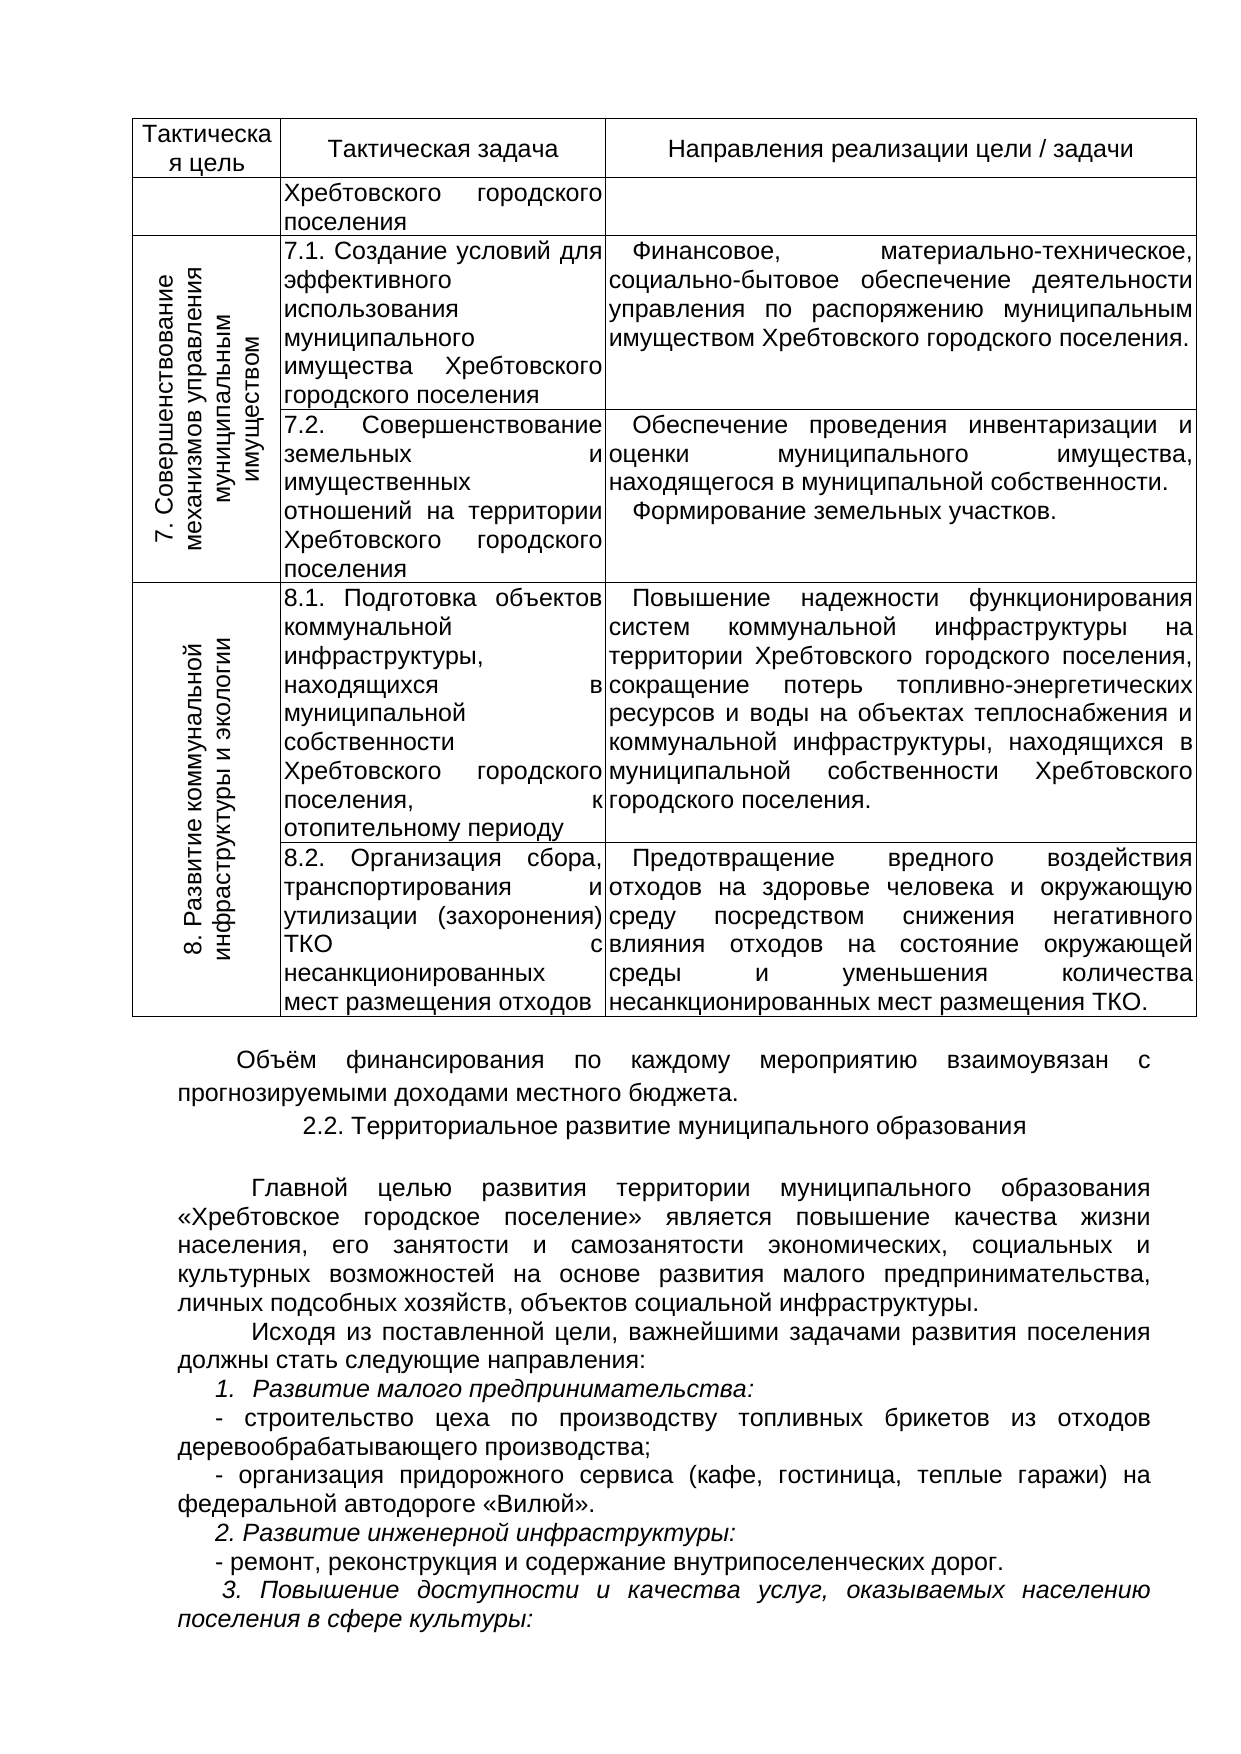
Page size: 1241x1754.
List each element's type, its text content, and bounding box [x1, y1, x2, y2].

table_cell 8.1. Подготовка объектов коммунальной инфраструктуры, находящихся в муниципальной собственности Хребтовского городского поселения, к отопительному периоду [281, 583, 605, 842]
table_cell 8.2. Организация сбора, транспортирования и утилизации (захоронения) ТКО с несанкционированных мест размещения отходов [281, 843, 605, 1016]
table_cell 7. Совершенствование механизмов управления муниципальным имуществом [133, 236, 280, 582]
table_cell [606, 178, 1196, 235]
text 2.2. Территориальное развитие муниципального образования [177, 1111, 1152, 1140]
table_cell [281, 178, 605, 235]
table_cell 8. Развитие коммунальной инфраструктуры и экологии [133, 583, 280, 1016]
text Исходя из поставленной цели, важнейшими задачами развития поселения должны стать следующие направления: [177, 1317, 1152, 1374]
text - строительство цеха по производству топливных брикетов из отходов деревообрабатывающего производства; [177, 1403, 1152, 1460]
text Объём финансирования по каждому мероприятию взаимоувязан с прогнозируемыми доходами местного бюджета. [177, 1045, 1152, 1107]
text 3. Повышение доступности и качества услуг, оказываемых населению поселения в сфере культуры: [177, 1575, 1152, 1633]
text - ремонт, реконструкция и содержание внутрипоселенческих дорог. [215, 1547, 1152, 1575]
table_header Тактическая задача [281, 119, 605, 177]
table_header Тактическая цель [133, 119, 280, 177]
table_header Направления реализации цели / задачи [606, 119, 1196, 177]
table_cell Финансовое, материально-техническое, социально-бытовое обеспечение деятельности управления по распоряжению муниципальным имуществом Хребтовского городского поселения. [606, 236, 1196, 409]
table_cell Предотвращение вредного воздействия отходов на здоровье человека и окружающую среду посредством снижения негативного влияния отходов на состояние окружающей среды и уменьшения количества несанкционированных мест размещения ТКО. [606, 843, 1196, 1016]
text 2. Развитие инженерной инфраструктуры: [177, 1518, 1152, 1547]
list Развитие малого предпринимательства: [215, 1374, 1152, 1403]
text Главной целью развития территории муниципального образования «Хребтовское городское поселение» является повышение качества жизни населения, его занятости и самозанятости экономических, социальных и культурных возможностей на основе развития малого предпринимательства, личных подсобных хозяйств, объектов социальной инфраструктуры. [177, 1173, 1152, 1317]
table_cell 7.2. Совершенствование земельных и имущественных отношений на территории Хребтовского городского поселения [281, 410, 605, 582]
table_cell 7.1. Создание условий для эффективного использования муниципального имущества Хребтовского городского поселения [281, 236, 605, 409]
table_cell Обеспечение проведения инвентаризации и оценки муниципального имущества, находящегося в муниципальной собственности. Формирование земельных участков. [606, 410, 1196, 582]
table_cell Повышение надежности функционирования систем коммунальной инфраструктуры на территории Хребтовского городского поселения, сокращение потерь топливно-энергетических ресурсов и воды на объектах теплоснабжения и коммунальной инфраструктуры, находящихся в муниципальной собственности Хребтовского городского поселения. [606, 583, 1196, 842]
text - организация придорожного сервиса (кафе, гостиница, теплые гаражи) на федеральной автодороге «Вилюй». [177, 1460, 1152, 1518]
